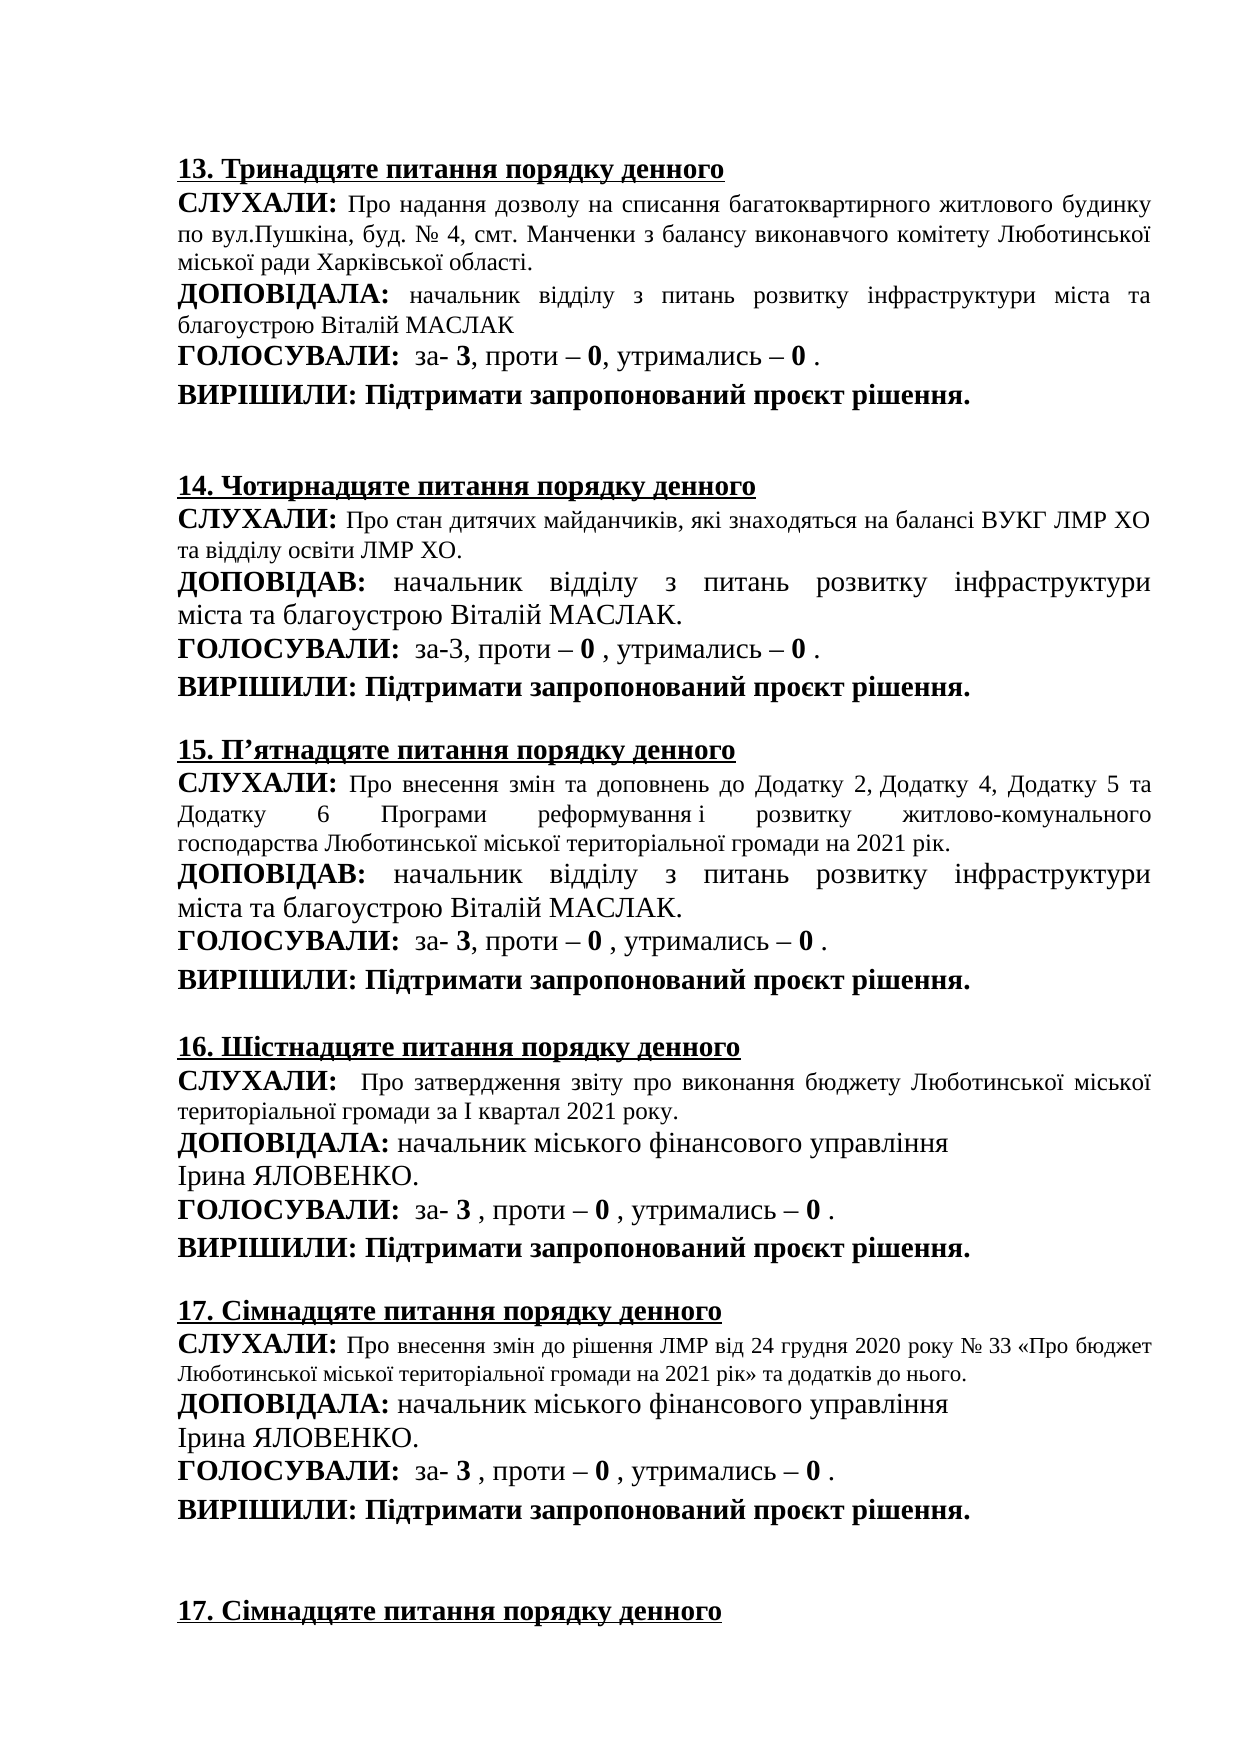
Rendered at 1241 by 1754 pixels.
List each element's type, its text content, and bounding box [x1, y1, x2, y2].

text 16. Шістнадцяте питання порядку денного [177, 1029, 1152, 1063]
text ДОПОВІДАЛА: начальник відділу з питань розвитку інфраструктури міста та благоустрою Віталій МАСЛАК [177, 276, 1152, 338]
text СЛУХАЛИ: Про надання дозволу на списання багатоквартирного житлового будинку по вул.Пушкіна, буд. № 4, смт. Манченки з балансу виконавчого комітету Люботинської міської ради Харківської області. [177, 185, 1152, 276]
text 17. Сімнадцяте питання порядку денного [177, 1293, 1152, 1326]
text ДОПОВІДАЛА: начальник міського фінансового управління [177, 1125, 1152, 1158]
text ГОЛОСУВАЛИ: за- 3, проти – 0 , утримались – 0 . [177, 923, 1152, 957]
text ДОПОВІДАЛА: начальник міського фінансового управління [177, 1386, 1152, 1420]
text 15. П’ятнадцяте питання порядку денного [177, 732, 1152, 765]
text СЛУХАЛИ: Про стан дитячих майданчиків, які знаходяться на балансі ВУКГ ЛМР ХО та відділу освіти ЛМР ХО. [177, 502, 1152, 564]
text Ірина ЯЛОВЕНКО. [177, 1420, 1152, 1453]
text ВИРІШИЛИ: Підтримати запропонований проєкт рішення. [177, 377, 1152, 411]
text 14. Чотирнадцяте питання порядку денного [177, 468, 1152, 502]
text Ірина ЯЛОВЕНКО. [177, 1158, 1152, 1192]
text СЛУХАЛИ: Про затвердження звіту про виконання бюджету Люботинської міської територіальної громади за I квартал 2021 року. [177, 1063, 1152, 1125]
text ДОПОВІДАВ: начальник відділу з питань розвитку інфраструктури міста та благоустрою Віталій МАСЛАК. [177, 564, 1152, 631]
text ВИРІШИЛИ: Підтримати запропонований проєкт рішення. [177, 962, 1152, 996]
text ВИРІШИЛИ: Підтримати запропонований проєкт рішення. [177, 1492, 1152, 1526]
text СЛУХАЛИ: Про внесення змін та доповнень до Додатку 2, Додатку 4, Додатку 5 та Додатку 6 Програми реформування і розвитку житлово-комунального господарства Люботинської міської територіальної громади на 2021 рік. [177, 765, 1152, 856]
text ГОЛОСУВАЛИ: за- 3, проти – 0, утримались – 0 . [177, 338, 1152, 372]
text ГОЛОСУВАЛИ: за- 3 , проти – 0 , утримались – 0 . [177, 1453, 1152, 1487]
text ГОЛОСУВАЛИ: за-3, проти – 0 , утримались – 0 . [177, 631, 1152, 664]
text 17. Сімнадцяте питання порядку денного [177, 1593, 1152, 1626]
text ВИРІШИЛИ: Підтримати запропонований проєкт рішення. [177, 1231, 1152, 1264]
text 13. Тринадцяте питання порядку денного [177, 152, 1152, 185]
text ДОПОВІДАВ: начальник відділу з питань розвитку інфраструктури міста та благоустрою Віталій МАСЛАК. [177, 856, 1152, 923]
text ВИРІШИЛИ: Підтримати запропонований проєкт рішення. [177, 669, 1152, 703]
text СЛУХАЛИ: Про внесення змін до рішення ЛМР від 24 грудня 2020 року № 33 «Про бюджет Люботинської міської територіальної громади на 2021 рік» та додатків до нього. [177, 1326, 1152, 1386]
text ГОЛОСУВАЛИ: за- 3 , проти – 0 , утримались – 0 . [177, 1192, 1152, 1226]
